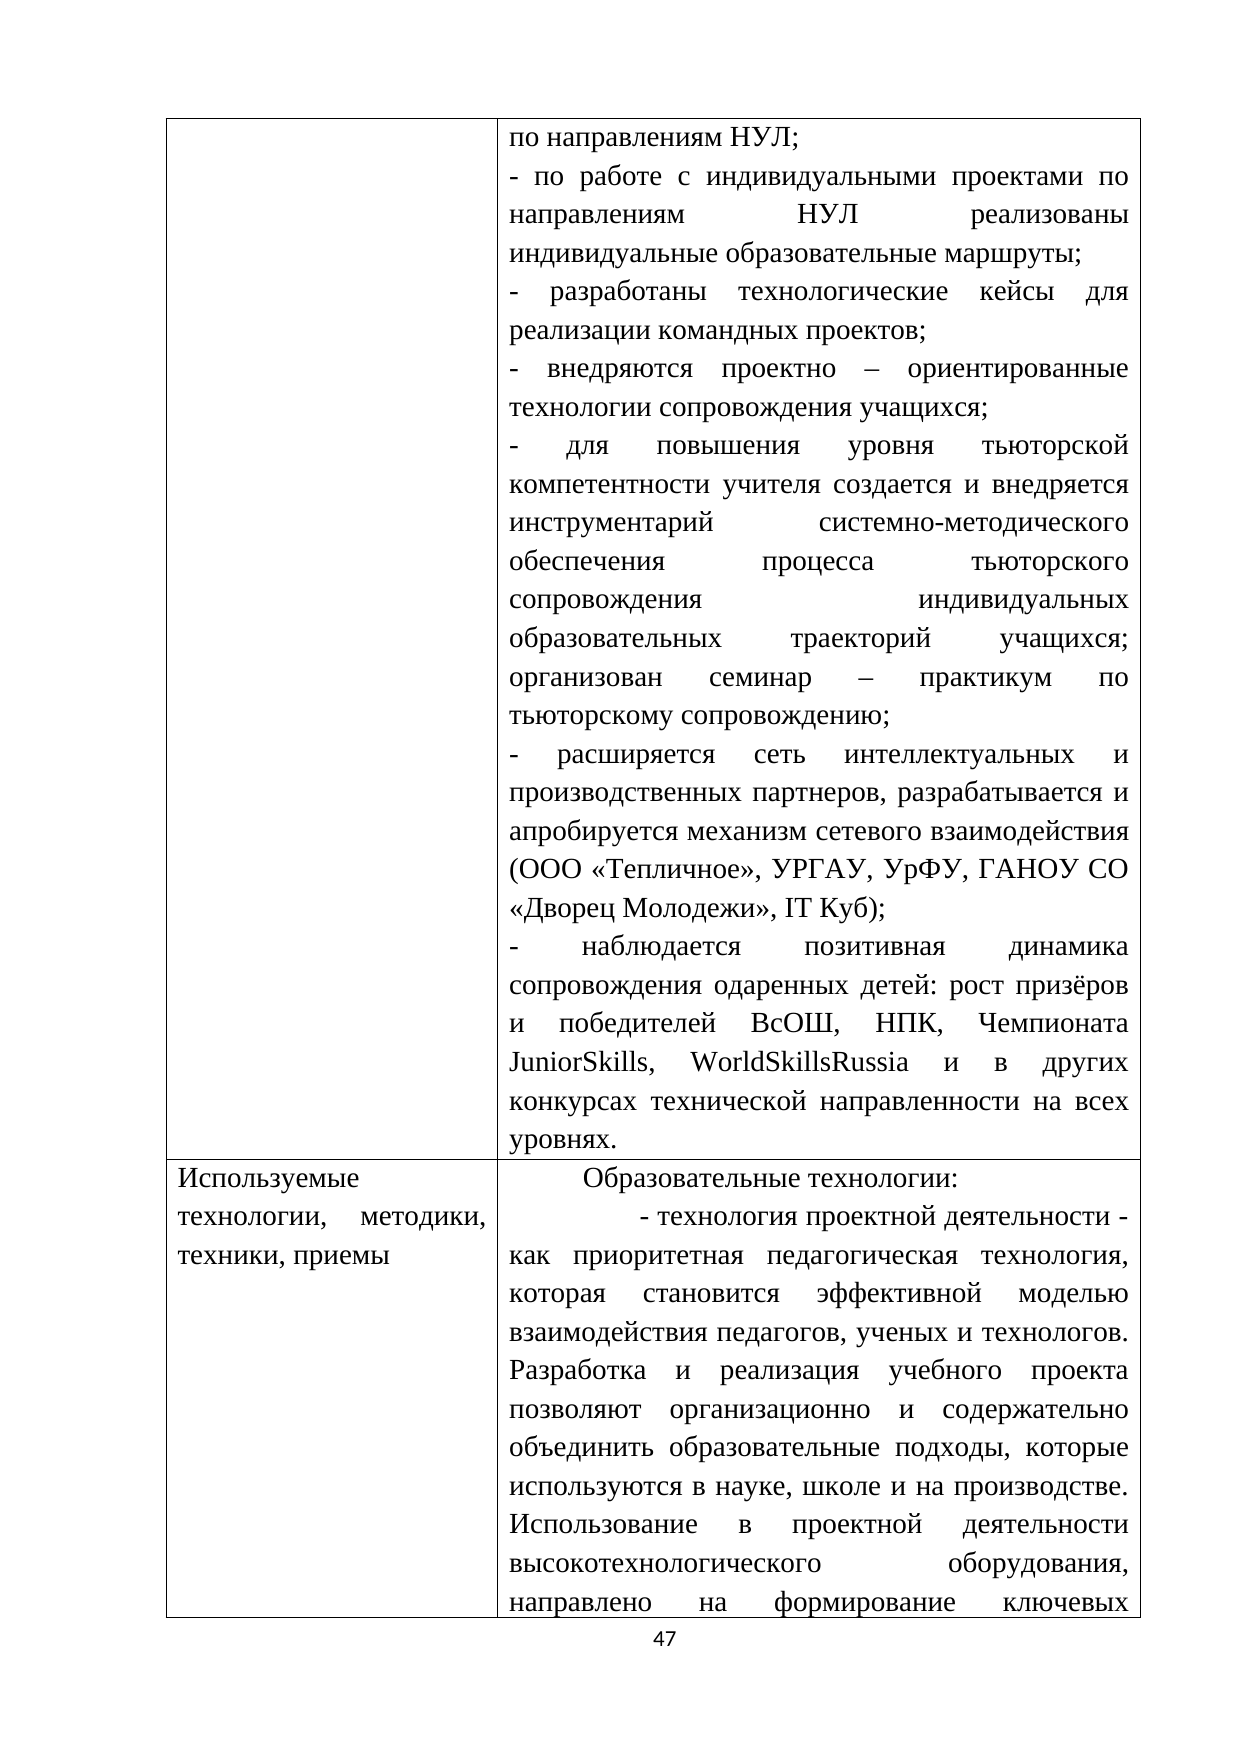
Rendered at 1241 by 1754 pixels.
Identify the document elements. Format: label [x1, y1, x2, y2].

table_cell [167, 119, 497, 1159]
table_cell [498, 119, 1140, 1159]
table_cell [498, 1160, 1140, 1617]
table_cell [167, 1160, 497, 1617]
